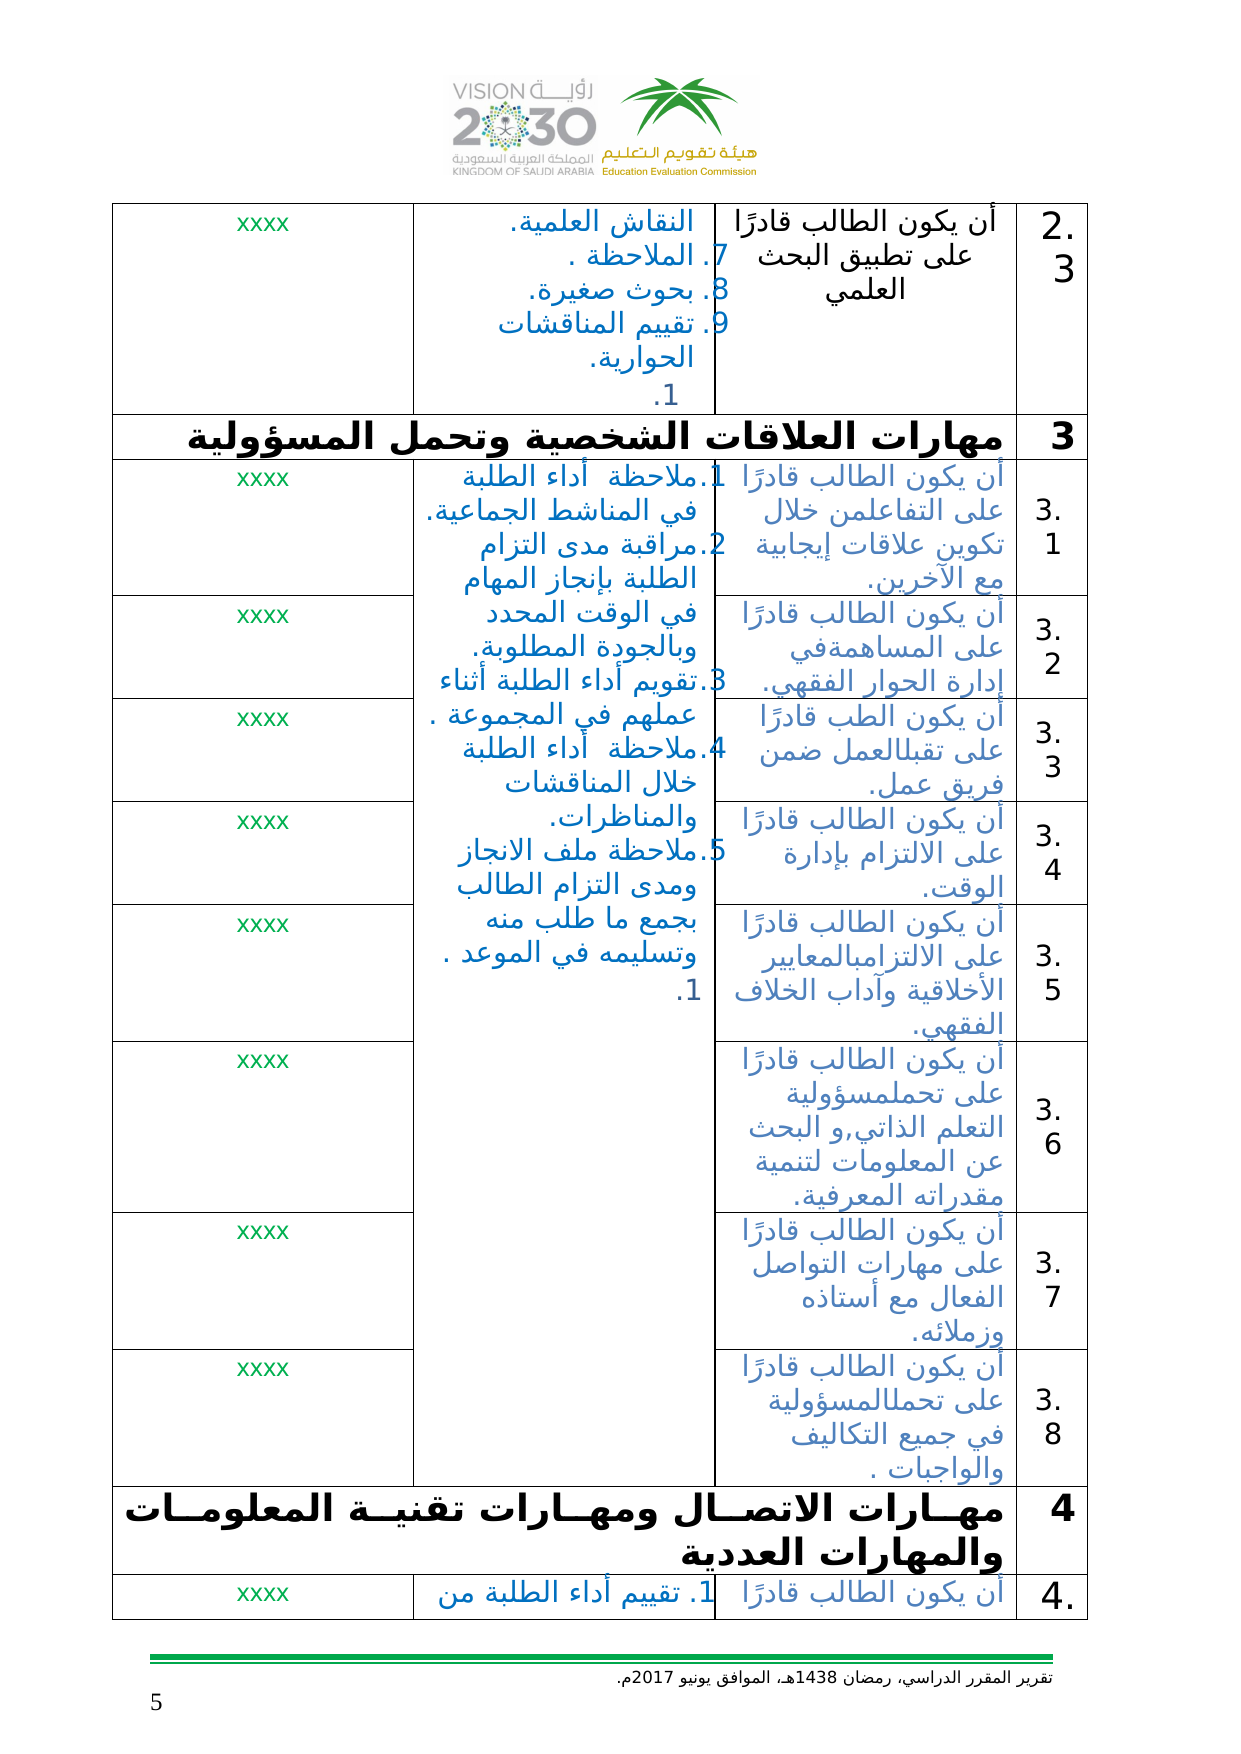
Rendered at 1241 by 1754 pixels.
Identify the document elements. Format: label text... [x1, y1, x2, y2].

table_cell xxxx [113, 204, 413, 414]
table_cell مهارات الاتصال ومهارات تقنية المعلومات والمهارات العددية [113, 1487, 1016, 1574]
table_cell أن يكون الطالب قادرًا على التفاعلمن خلال تكوين علاقات إيجابية مع الآخرين. [716, 460, 1016, 595]
table_cell 3.2 [1017, 596, 1087, 698]
table_cell 3.8 [1017, 1350, 1087, 1486]
picture [443, 75, 760, 175]
table_cell xxxx [113, 1575, 413, 1619]
table_cell 4.1 [1017, 1575, 1087, 1619]
table_cell مهارات العلاقات الشخصية وتحمل المسؤولية [113, 415, 1016, 458]
table_cell xxxx [113, 802, 413, 904]
table_cell 3.7 [1017, 1213, 1087, 1349]
table_cell أن يكون الطالب قادرًا على الالتزامبالمعايير الأخلاقية وآداب الخلاف الفقهي. [716, 905, 1016, 1041]
table_cell أن يكون الطالب قادرًا على المساهمةفي إدارة الحوار الفقهي. [716, 596, 1016, 698]
table_cell أن يكون الطالب قادرًا على تطبيق البحث العلمي [716, 204, 1016, 414]
table_cell xxxx [113, 1350, 413, 1486]
table_cell أن يكون الطب قادرًا على تقبلالعمل ضمن فريق عمل. [716, 699, 1016, 801]
table_cell xxxx [113, 1042, 413, 1212]
table_cell أن يكون الطالب قادرًا على تحملالمسؤولية في جميع التكاليف والواجبات . [716, 1350, 1016, 1486]
table_cell 3.1 [1017, 460, 1087, 595]
table_cell 3 [1017, 415, 1087, 458]
table_cell xxxx [113, 460, 413, 595]
table_cell 3.6 [1017, 1042, 1087, 1212]
table_cell أن يكون الطالب قادرًا على الالتزام بإدارة الوقت. [716, 802, 1016, 904]
table_cell 4 [1017, 1487, 1087, 1574]
table_cell أن يكون الطالب قادرًا على مهارات التواصل الفعال مع أستاذه وزملائه. [716, 1213, 1016, 1349]
table_cell 2.3 [1017, 204, 1087, 414]
table_cell 3.3 [1017, 699, 1087, 801]
table_cell xxxx [113, 905, 413, 1041]
table_cell xxxx [113, 699, 413, 801]
table_cell أن يكون الطالب قادرًا على تحملمسؤولية التعلم الذاتي,و البحث عن المعلومات لتنمية مقدراته المعرفية. [716, 1042, 1016, 1212]
table_cell 3.4 [1017, 802, 1087, 904]
table_cell أن يكون الطالب قادرًا على التواصل شفويًا من خلال العرض والإلقاء. [716, 1575, 1016, 1619]
table_cell ملاحظة أداء الطلبة في المناشط الجماعية. مراقبة مدى التزام الطلبة بإنجاز المهام في الوقت المحدد وبالجودة المطلوبة. تقويم أداء الطلبة أثناء عملهم في المجموعة . ملاحظة أداء الطلبة خلال المناقشات والمناظرات. ملاحظة ملف الانجاز ومدى التزام الطالب بجمع ما طلب منه وتسليمه في الموعد . [414, 460, 714, 1486]
table_cell 3.5 [1017, 905, 1087, 1041]
table_cell xxxx [113, 596, 413, 698]
table_cell xxxx [113, 1213, 413, 1349]
